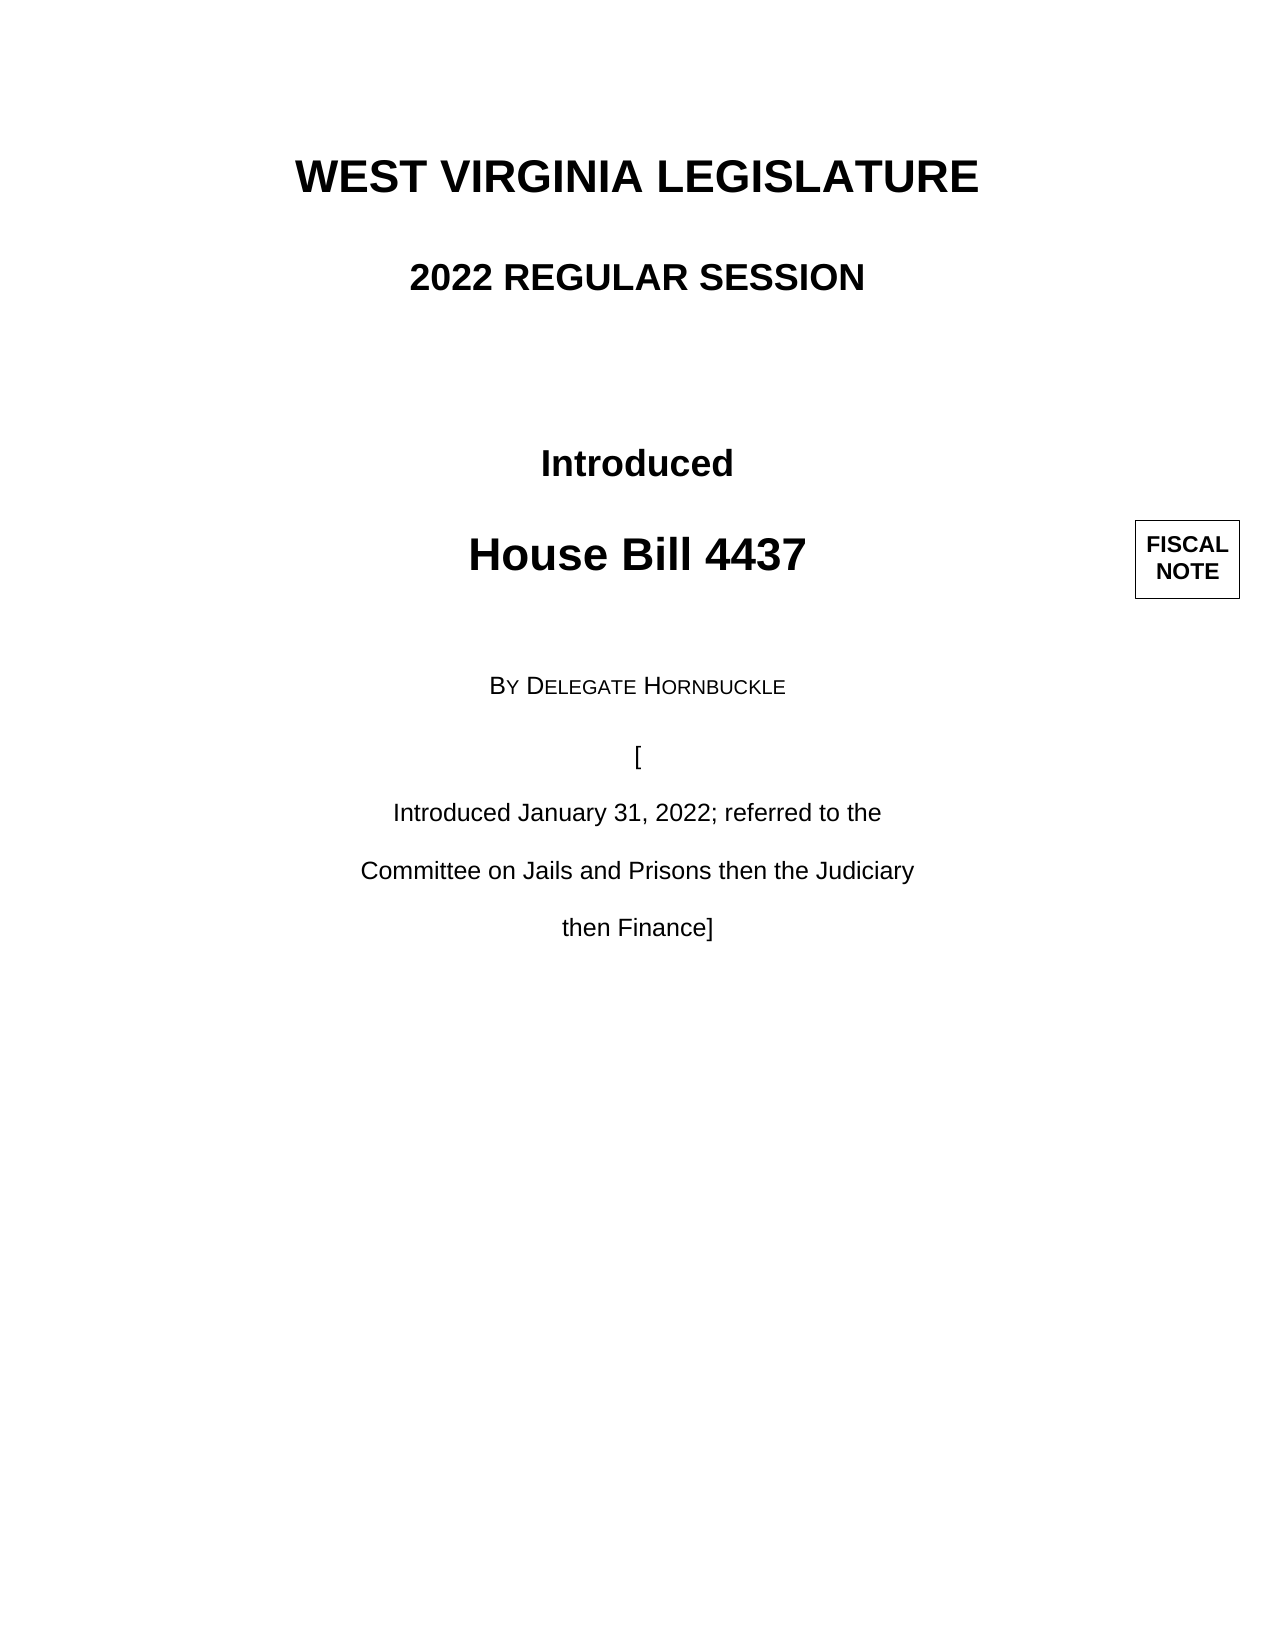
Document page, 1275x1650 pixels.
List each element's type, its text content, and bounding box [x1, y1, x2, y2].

title WEST virginia legislature [150, 150, 1125, 203]
text By [337, 671, 937, 699]
title 2022 regular session [150, 255, 1125, 298]
text Bill [150, 528, 1125, 581]
text [] [337, 741, 937, 942]
